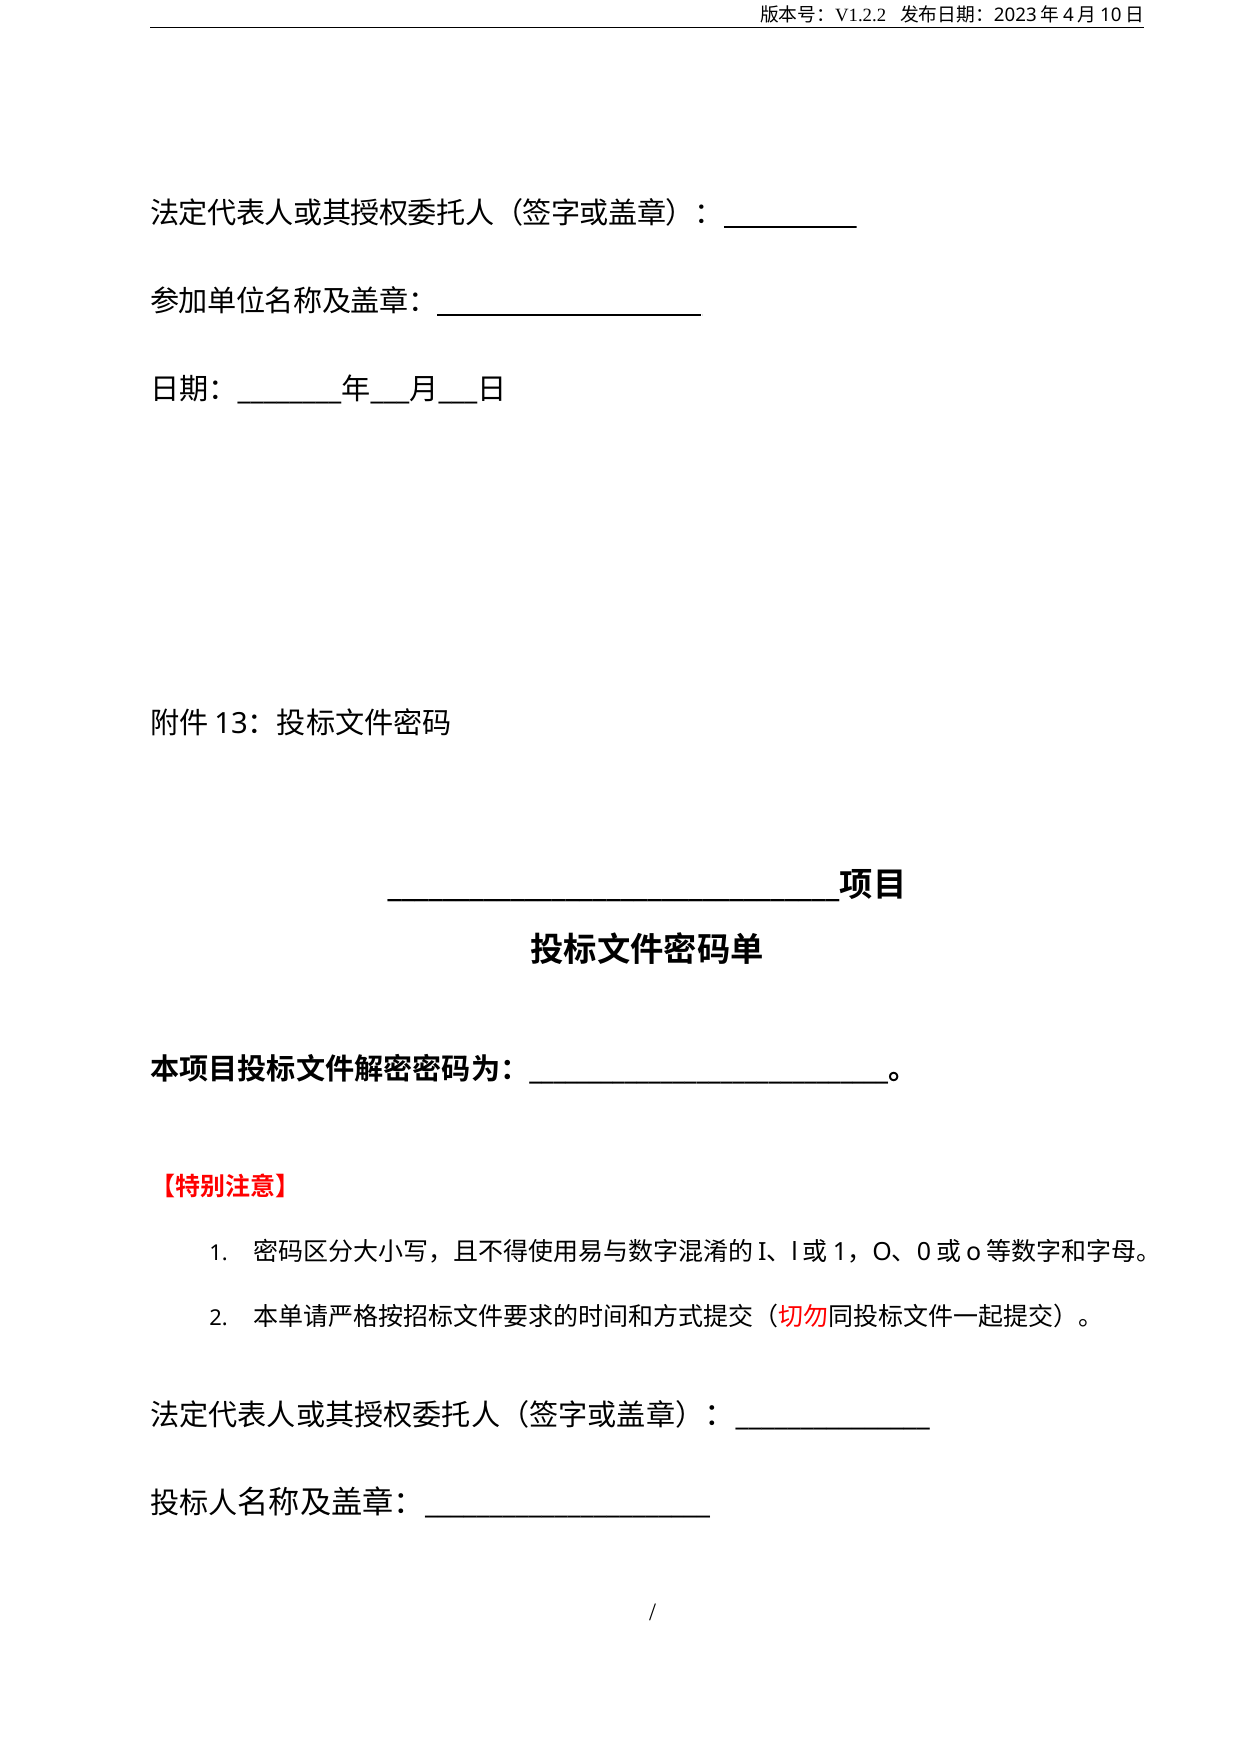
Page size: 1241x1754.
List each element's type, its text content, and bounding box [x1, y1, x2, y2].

text 本项目投标文件解密密码为：______________________________。 [150, 1034, 1144, 1099]
list 本单请严格按招标文件要求的时间和方式提交（切勿同投标文件一起提交）。 [209, 1282, 1144, 1347]
text 法定代表人或其授权委托人（签字或盖章）：_______________ [150, 1379, 1144, 1444]
list 密码区分大小写，且不得使用易与数字混淆的I、l或1，O、0或o等数字和字母。 [209, 1217, 1144, 1282]
text 法定代表人或其授权委托人（签字或盖章）： [150, 179, 1144, 244]
text _________________________________项目 [150, 849, 1144, 914]
text 日期：________年___月___日 [150, 354, 1144, 419]
text 投标文件密码单 [150, 914, 1144, 979]
text 【特别注意】 [150, 1152, 1144, 1217]
text 参加单位名称及盖章： [150, 267, 1144, 332]
text 投标人名称及盖章：______________________ [150, 1467, 1144, 1532]
text 附件13：投标文件密码 [150, 688, 1144, 753]
